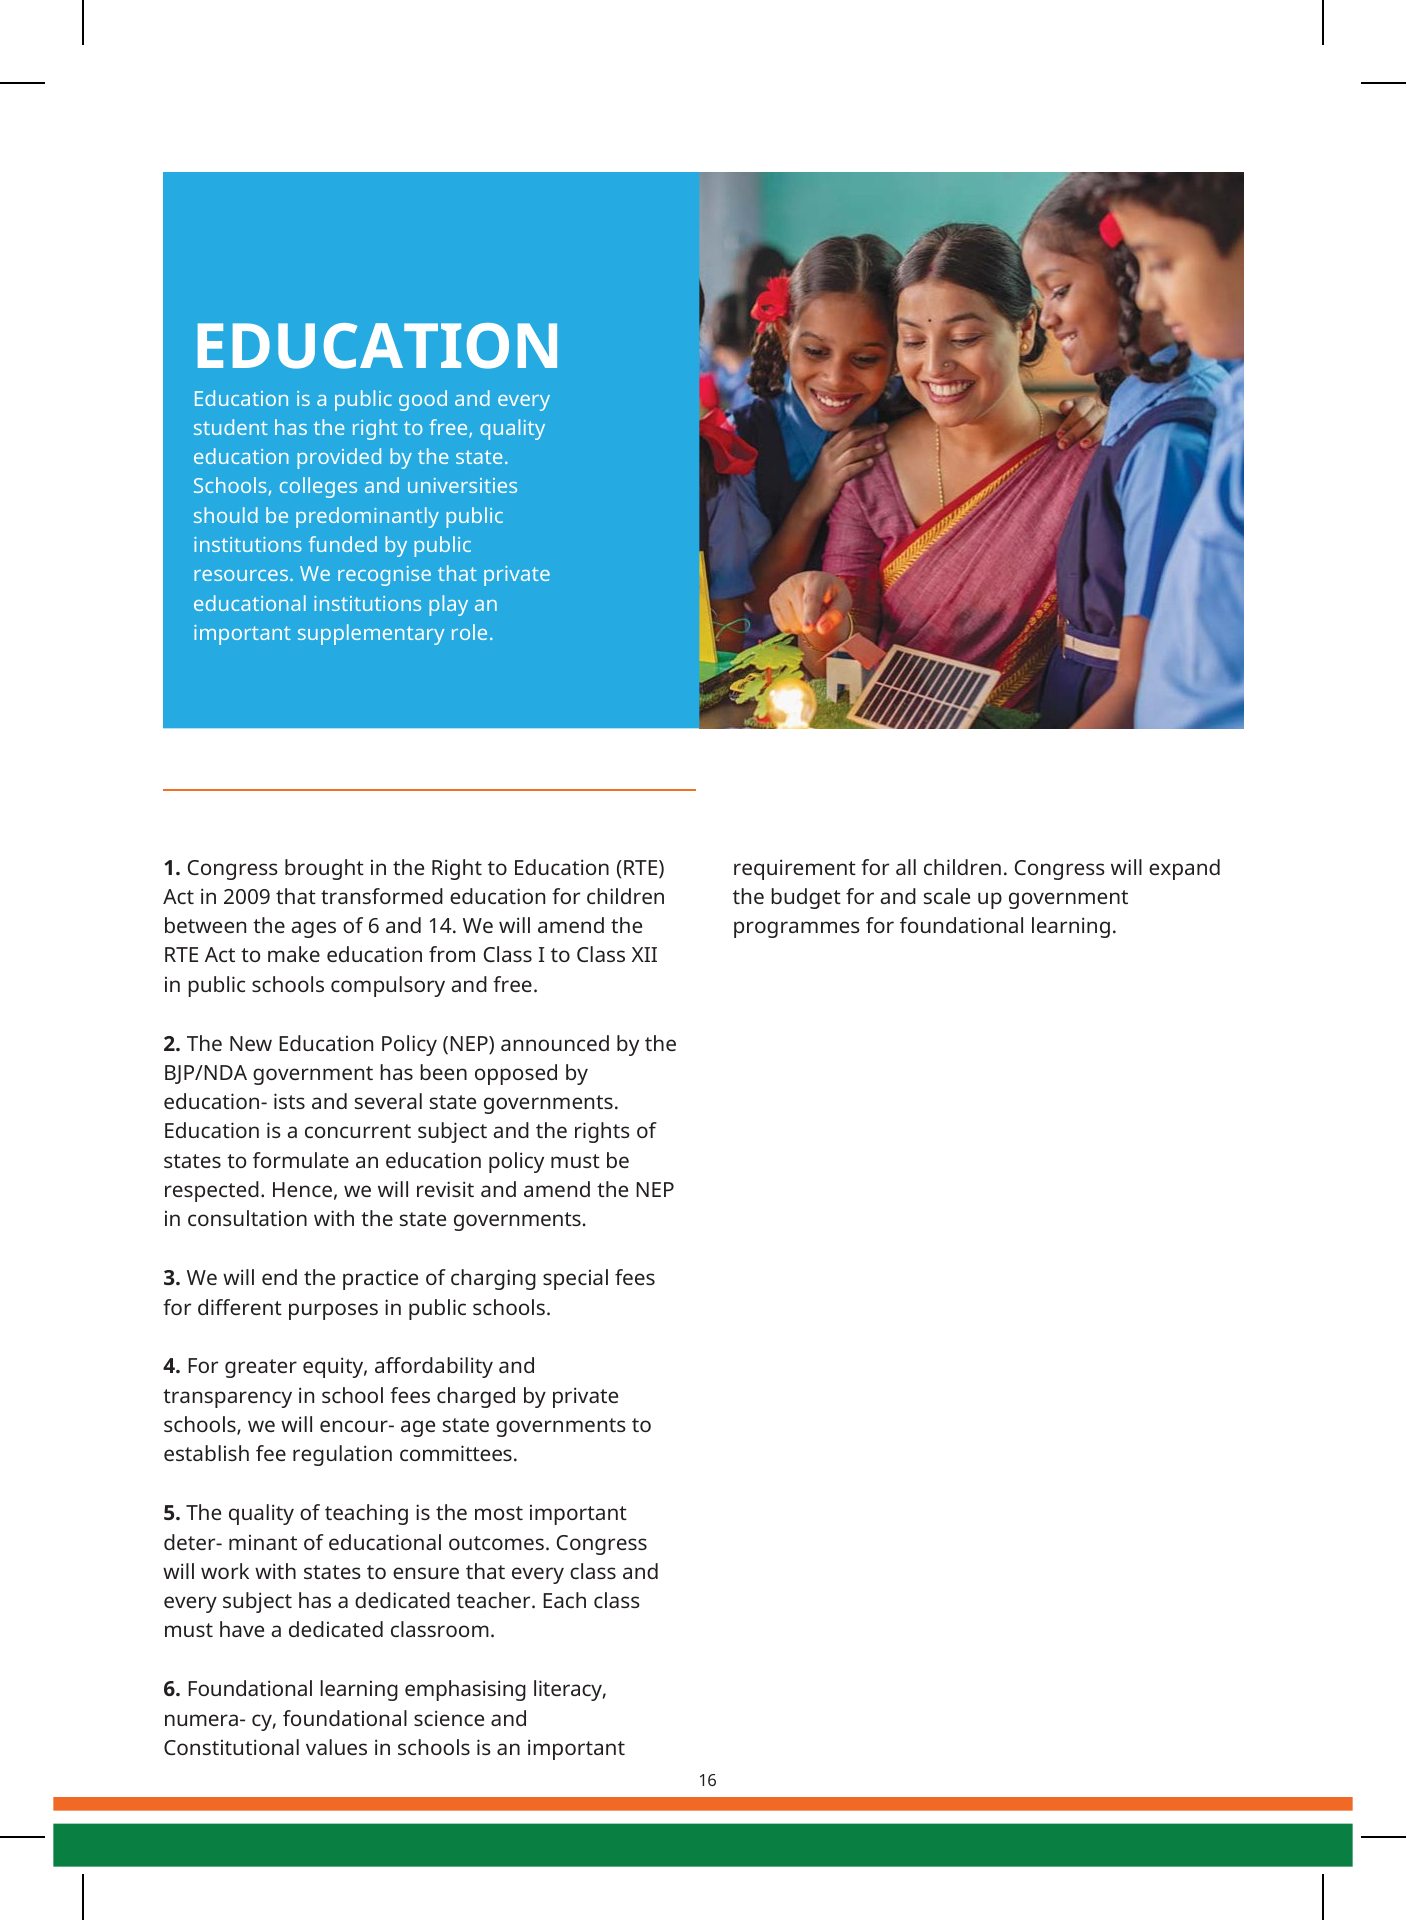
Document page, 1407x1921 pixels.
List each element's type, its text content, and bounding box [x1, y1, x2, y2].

list The quality of teaching is the most important deter- minant of educational outcomes. Congress will work with states to ensure that every class and every subject has a dedicated teacher. Each class must have a dedicated classroom. [163, 1498, 673, 1644]
list Foundational learning emphasising literacy, numera- cy, foundational science and Constitutional values in schools is an important requirement for all children. Congress will expand the budget for and scale up government programmes for foundational learning. [163, 1674, 667, 1761]
list Foundational learning emphasising literacy, numera- cy, foundational science and Constitutional values in schools is an important requirement for all children. Congress will expand the budget for and scale up government programmes for foundational learning. [732, 853, 1259, 940]
picture [700, 172, 1244, 729]
list Congress brought in the Right to Education (RTE) Act in 2009 that transformed education for children between the ages of 6 and 14. We will amend the RTE Act to make education from Class I to Class XII in public schools compulsory and free. [163, 853, 681, 998]
list We will end the practice of charging special fees for different purposes in public schools. [163, 1263, 663, 1321]
list For greater equity, affordability and transparency in school fees charged by private schools, we will encour- age state governments to establish fee regulation committees. [163, 1352, 670, 1468]
list The New Education Policy (NEP) announced by the BJP/NDA government has been opposed by education- ists and several state governments. Education is a concurrent subject and the rights of states to formulate an education policy must be respected. Hence, we will revisit and amend the NEP in consultation with the state governments. [163, 1029, 680, 1233]
